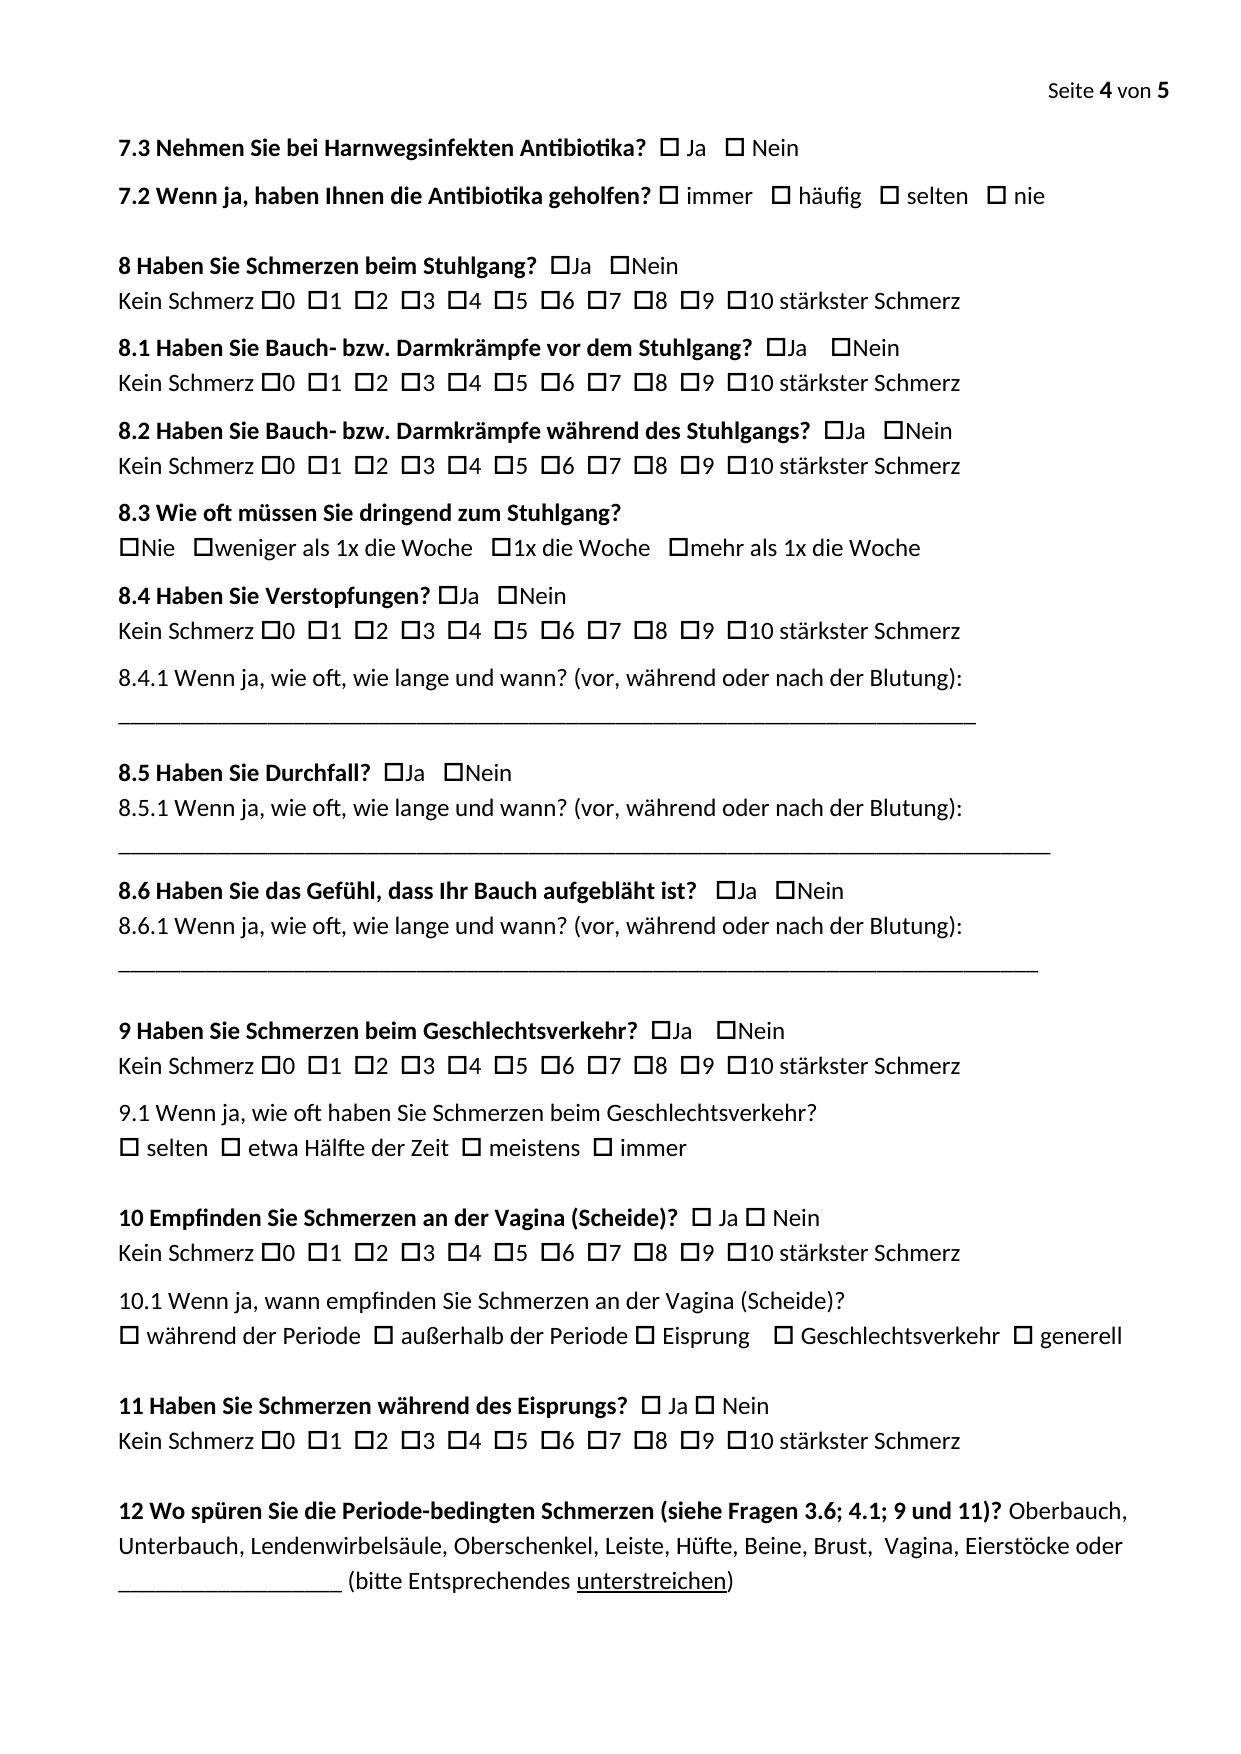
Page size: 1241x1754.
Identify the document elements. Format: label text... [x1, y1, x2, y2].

text Kein Schmerz 0 1 2 3 4 5 6 7 8 9 10 stärkster Schmerz [118, 615, 1169, 645]
text während der Periode außerhalb der Periode Eisprung Geschlechtsverkehr generell [118, 1320, 1169, 1350]
text 8.4.1 Wenn ja, wie oft, wie lange und wann? (vor, während oder nach der Blutung): _____________________________________________________________________ [118, 662, 1169, 728]
text 12 Wo spüren Sie die Periode-bedingten Schmerzen (siehe Fragen 3.6; 4.1; 9 und 11)? Oberbauch, Unterbauch, Lendenwirbelsäule, Oberschenkel, Leiste, Hüfte, Beine, Brust, Vagina, Eierstöcke oder __________________ (bitte Entsprechendes unterstreichen) [118, 1495, 1169, 1595]
text 8.1 Haben Sie Bauch- bzw. Darmkrämpfe vor dem Stuhlgang? Ja Nein Kein Schmerz 0 1 2 3 4 5 6 7 8 9 10 stärkster Schmerz [118, 332, 1169, 398]
text 11 Haben Sie Schmerzen während des Eisprungs? Ja Nein Kein Schmerz 0 1 2 3 4 5 6 7 8 9 10 stärkster Schmerz [118, 1390, 1169, 1455]
text 8.2 Haben Sie Bauch- bzw. Darmkrämpfe während des Stuhlgangs? Ja Nein Kein Schmerz 0 1 2 3 4 5 6 7 8 9 10 stärkster Schmerz [118, 415, 1169, 480]
text 9.1 Wenn ja, wie oft haben Sie Schmerzen beim Geschlechtsverkehr? [118, 1097, 1169, 1128]
text 9 Haben Sie Schmerzen beim Geschlechtsverkehr? Ja Nein Kein Schmerz 0 1 2 3 4 5 6 7 8 9 10 stärkster Schmerz [118, 1015, 1169, 1080]
text 8.6 Haben Sie das Gefühl, dass Ihr Bauch aufgebläht ist? Ja Nein 8.6.1 Wenn ja, wie oft, wie lange und wann? (vor, während oder nach der Blutung): __________________________________________________________________________ [118, 875, 1169, 975]
text 8.3 Wie oft müssen Sie dringend zum Stuhlgang? Nie weniger als 1x die Woche 1x die Woche mehr als 1x die Woche [118, 497, 1169, 563]
text 8.5 Haben Sie Durchfall? Ja Nein 8.5.1 Wenn ja, wie oft, wie lange und wann? (vor, während oder nach der Blutung): ___________________________________________________________________________ [118, 757, 1169, 858]
text 10.1 Wenn ja, wann empfinden Sie Schmerzen an der Vagina (Scheide)? [118, 1285, 1169, 1315]
text 10 Empfinden Sie Schmerzen an der Vagina (Scheide)? Ja Nein Kein Schmerz 0 1 2 3 4 5 6 7 8 9 10 stärkster Schmerz [118, 1202, 1169, 1268]
text 8.4 Haben Sie Verstopfungen? Ja Nein [118, 580, 1169, 610]
text 7.2 Wenn ja, haben Ihnen die Antibiotika geholfen? immer häufig selten nie [118, 180, 1169, 210]
text selten etwa Hälfte der Zeit meistens immer [118, 1132, 1169, 1163]
text 7.3 Nehmen Sie bei Harnwegsinfekten Antibiotika? Ja Nein [118, 132, 1169, 163]
text 8 Haben Sie Schmerzen beim Stuhlgang? Ja Nein Kein Schmerz 0 1 2 3 4 5 6 7 8 9 10 stärkster Schmerz [118, 250, 1169, 315]
